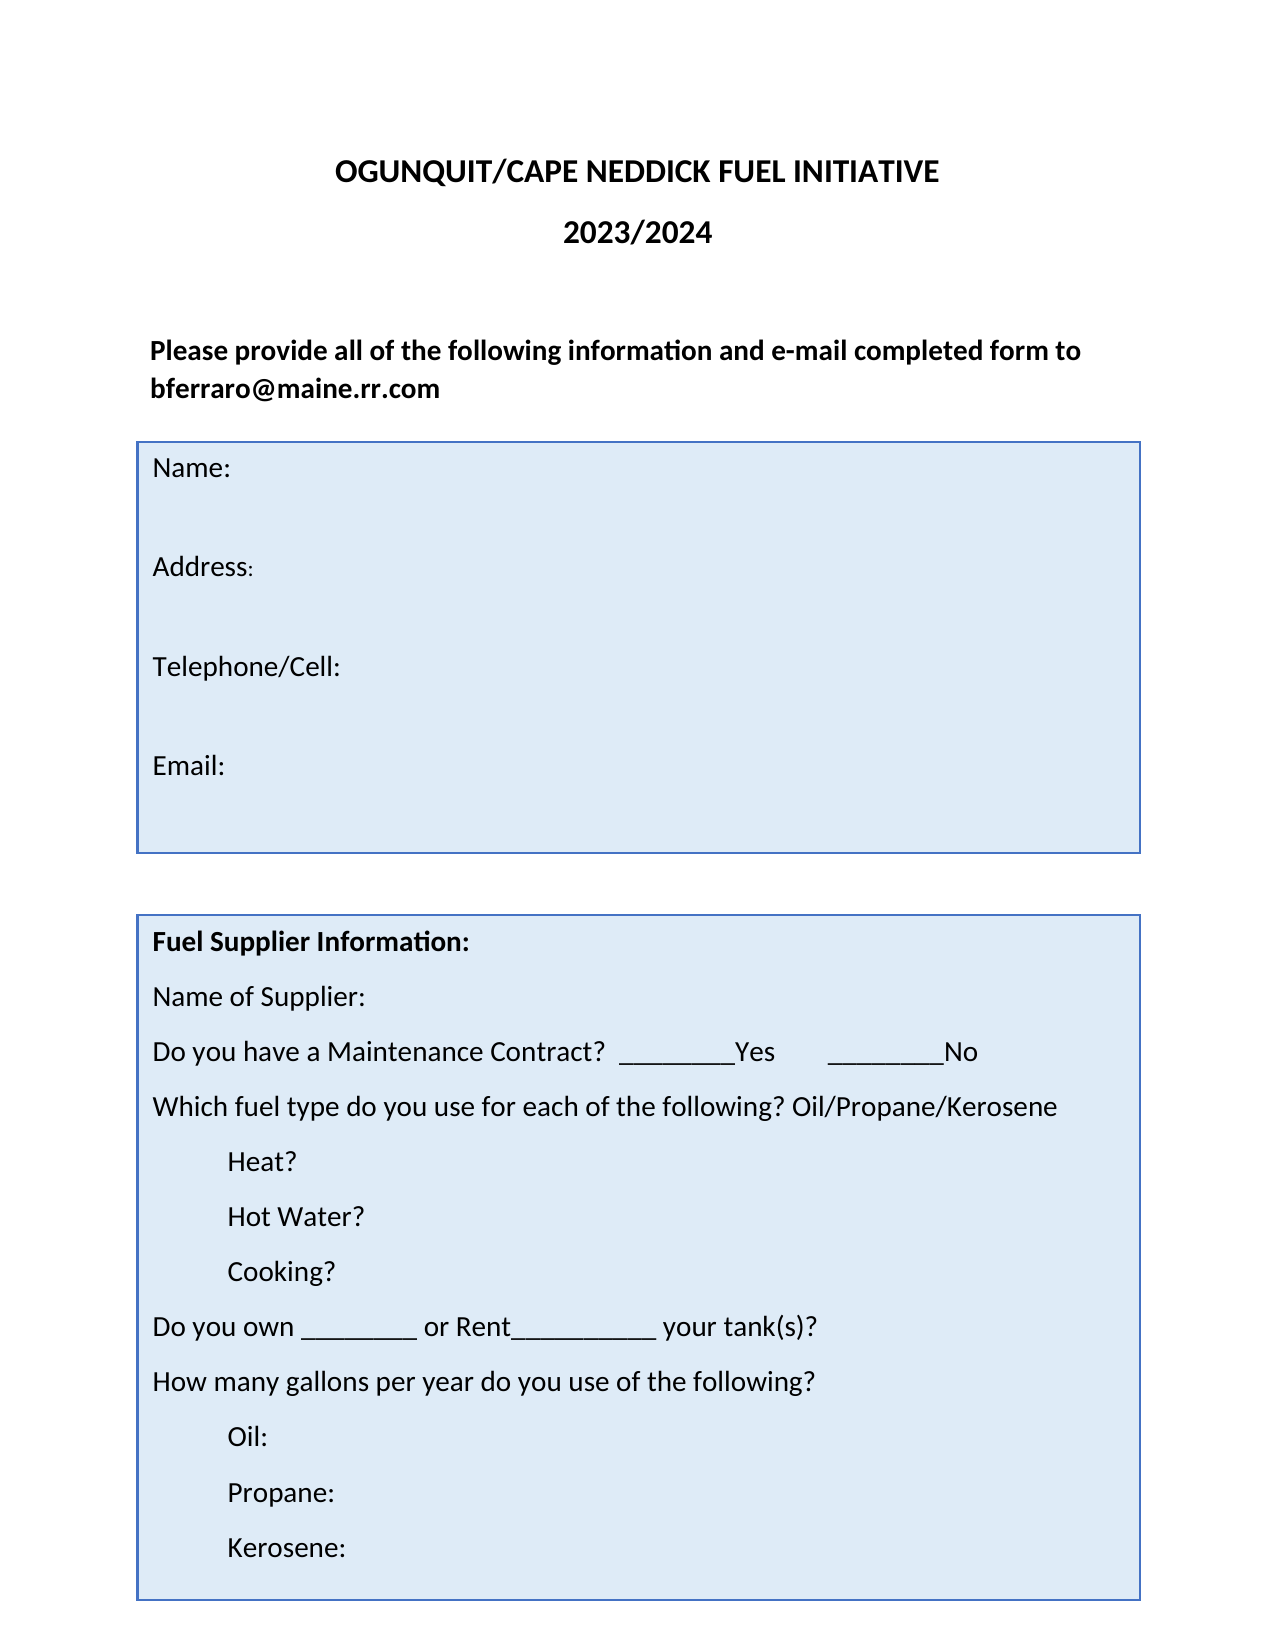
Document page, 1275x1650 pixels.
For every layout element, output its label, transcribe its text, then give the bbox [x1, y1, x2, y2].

text OGUNQUIT/CAPE NEDDICK FUEL INITIATIVE [150, 150, 1125, 191]
text Please provide all of the following information and e-mail completed form to bferraro@maine.rr.com [150, 332, 1125, 406]
text 2023/2024 [150, 211, 1125, 251]
